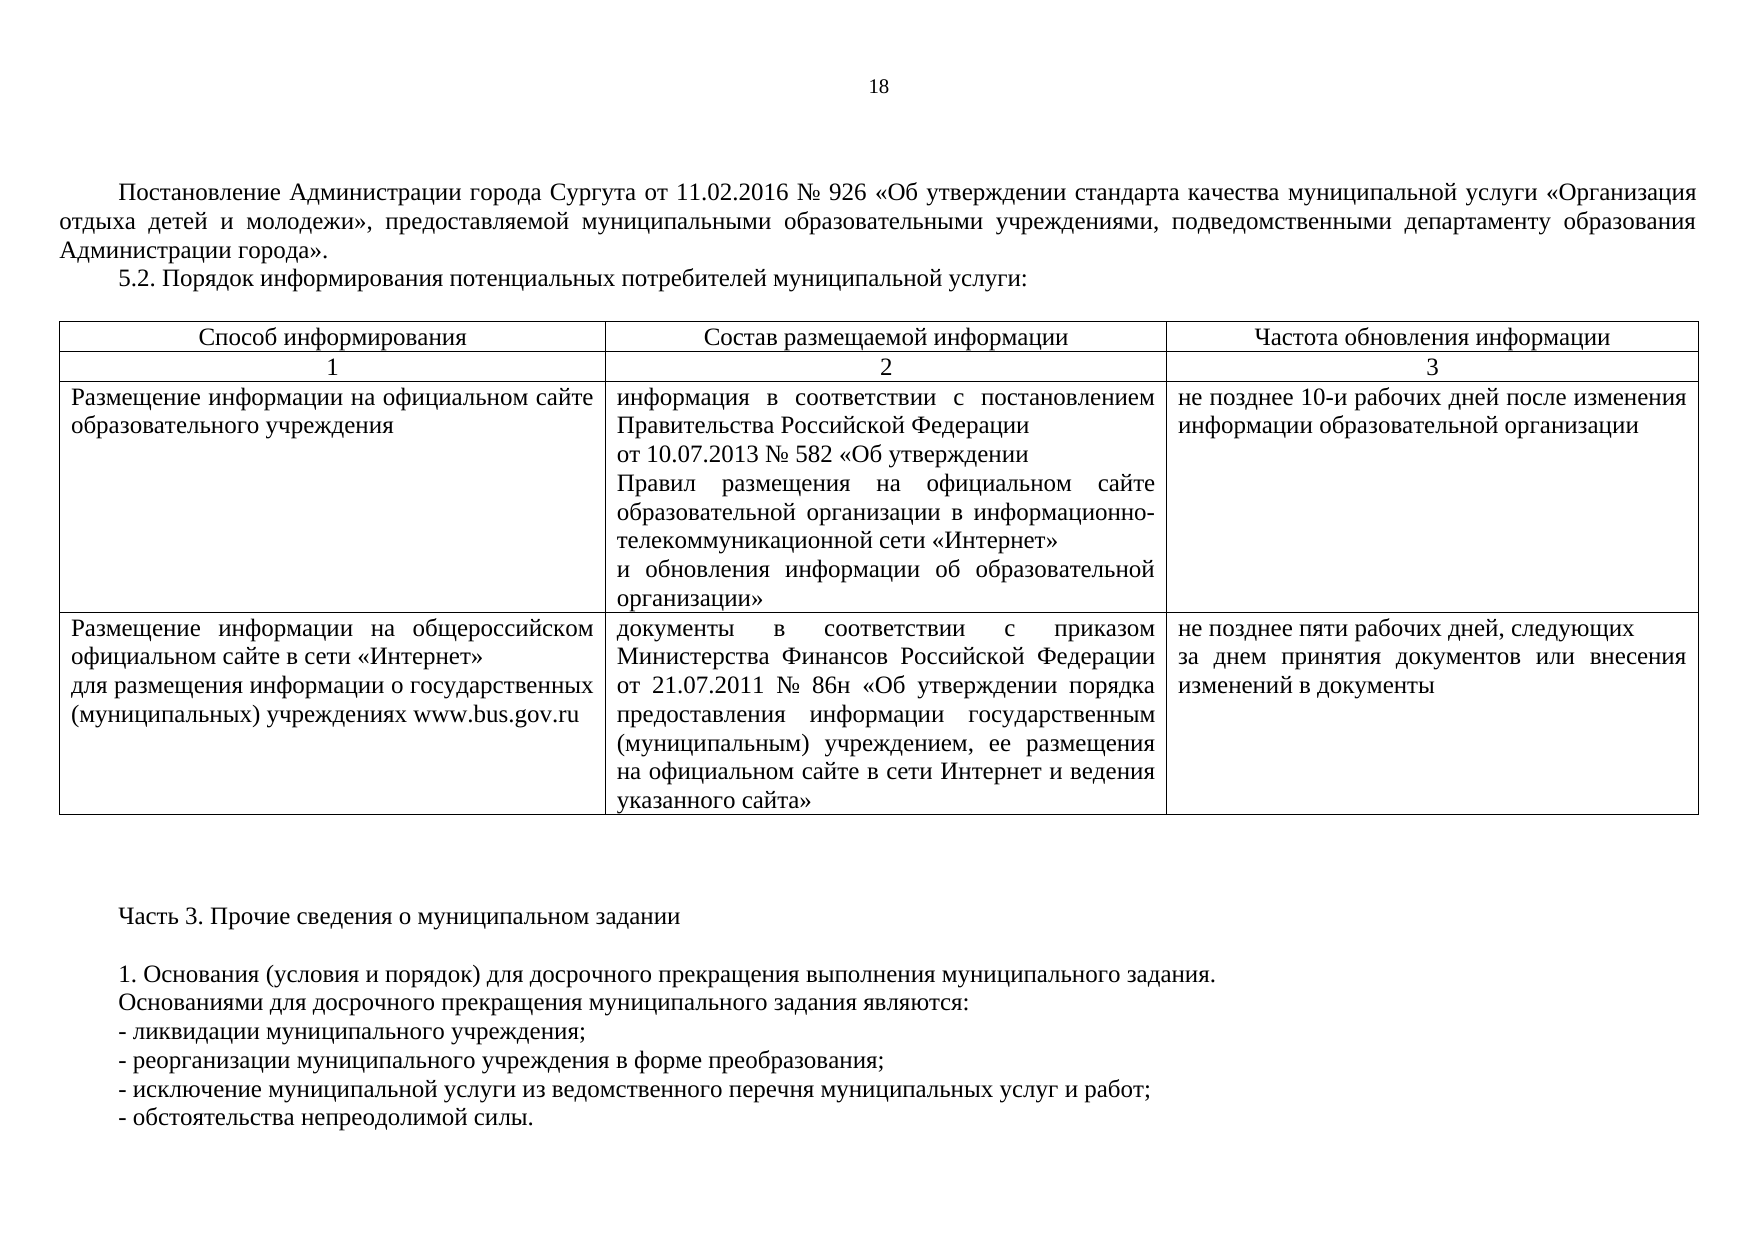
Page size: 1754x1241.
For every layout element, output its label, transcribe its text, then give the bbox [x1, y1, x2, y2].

table_cell документы в соответствии с приказом Министерства Финансов Российской Федерации от 21.07.2011 № 86н «Об утверждении порядка предоставления информации государственным (муниципальным) учреждением, ее размещения на официальном сайте в сети Интернет и ведения указанного сайта» [606, 613, 1166, 814]
table_header Состав размещаемой информации [606, 322, 1166, 351]
table_cell 3 [1167, 352, 1698, 381]
text 1. Основания (условия и порядок) для досрочного прекращения выполнения муниципального задания. [59, 959, 1698, 987]
table_header Способ информирования [60, 322, 605, 351]
table_cell 2 [606, 352, 1166, 381]
table_header Частота обновления информации [1167, 322, 1698, 351]
text Постановление Администрации города Сургута от 11.02.2016 № 926 «Об утверждении стандарта качества муниципальной услуги «Организация отдыха детей и молодежи», предоставляемой муниципальными образовательными учреждениями, подведомственными департаменту образования Администрации города». [59, 177, 1698, 263]
table_cell 1 [60, 352, 605, 381]
table_cell не позднее пяти рабочих дней, следующих за днем принятия документов или внесения изменений в документы [1167, 613, 1698, 814]
text 5.2. Порядок информирования потенциальных потребителей муниципальной услуги: [59, 263, 1698, 292]
table_cell Размещение информации на официальном сайте образовательного учреждения [60, 382, 605, 612]
table_cell не позднее 10-и рабочих дней после изменения информации образовательной организации [1167, 382, 1698, 612]
text - ликвидации муниципального учреждения; [59, 1016, 1698, 1045]
text - реорганизации муниципального учреждения в форме преобразования; [59, 1045, 1698, 1074]
text - исключение муниципальной услуги из ведомственного перечня муниципальных услуг и работ; [59, 1074, 1698, 1102]
text - обстоятельства непреодолимой силы. [59, 1102, 1698, 1131]
text Основаниями для досрочного прекращения муниципального задания являются: [59, 987, 1698, 1016]
table_cell Размещение информации на общероссийском официальном сайте в сети «Интернет» для размещения информации о государственных (муниципальных) учреждениях www.bus.gov.ru [60, 613, 605, 814]
table_cell информация в соответствии с постановлением Правительства Российской Федерации от 10.07.2013 № 582 «Об утверждении Правил размещения на официальном сайте образовательной организации в информационно-телекоммуникационной сети «Интернет» и обновления информации об образовательной организации» [606, 382, 1166, 612]
text Часть 3. Прочие сведения о муниципальном задании [59, 901, 1698, 930]
